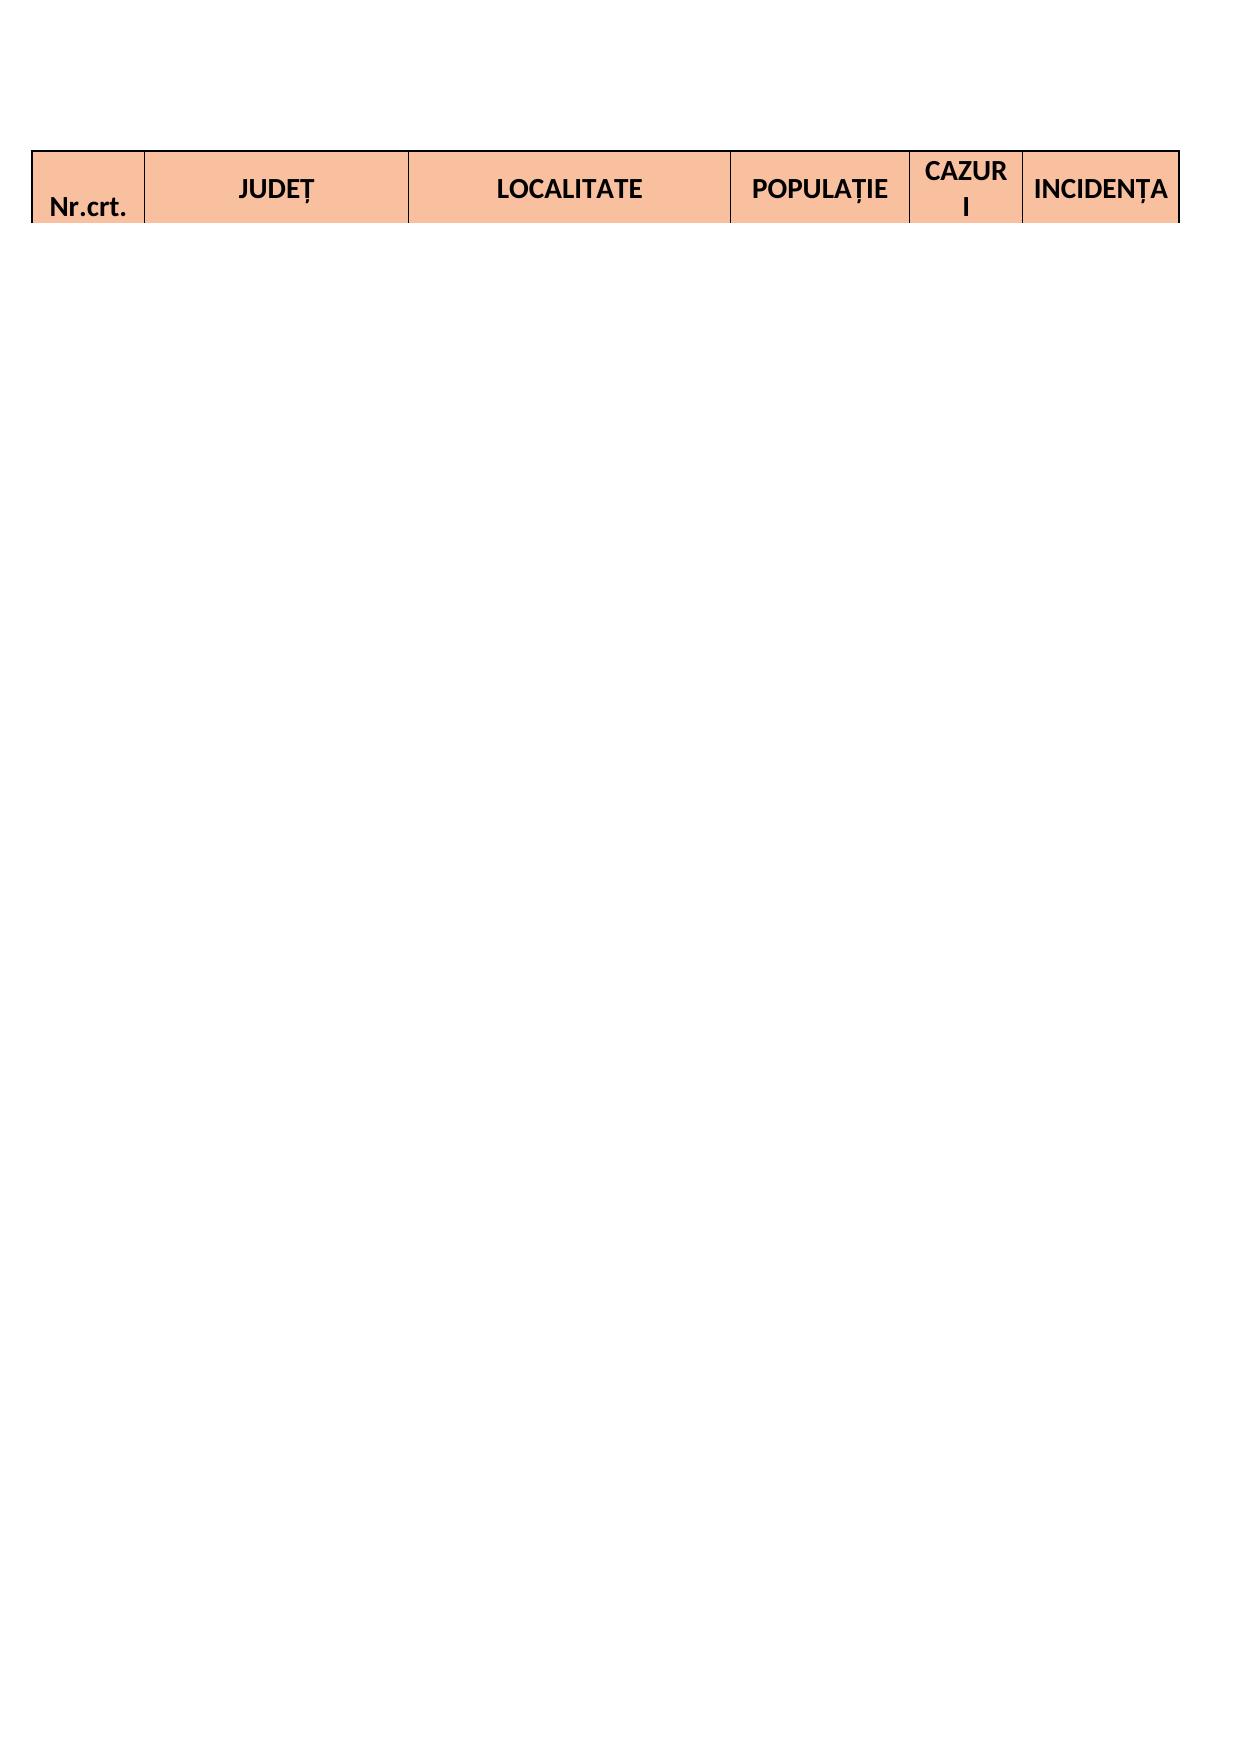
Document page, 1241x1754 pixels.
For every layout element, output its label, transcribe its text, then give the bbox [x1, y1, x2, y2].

table_header POPULAȚIE [731, 152, 909, 223]
table_header Nr.crt. [33, 152, 144, 223]
table_header INCIDENȚA [1023, 152, 1178, 223]
table_header JUDEȚ [145, 152, 408, 223]
table_header CAZURI [910, 152, 1022, 223]
table_header LOCALITATE [409, 152, 730, 223]
